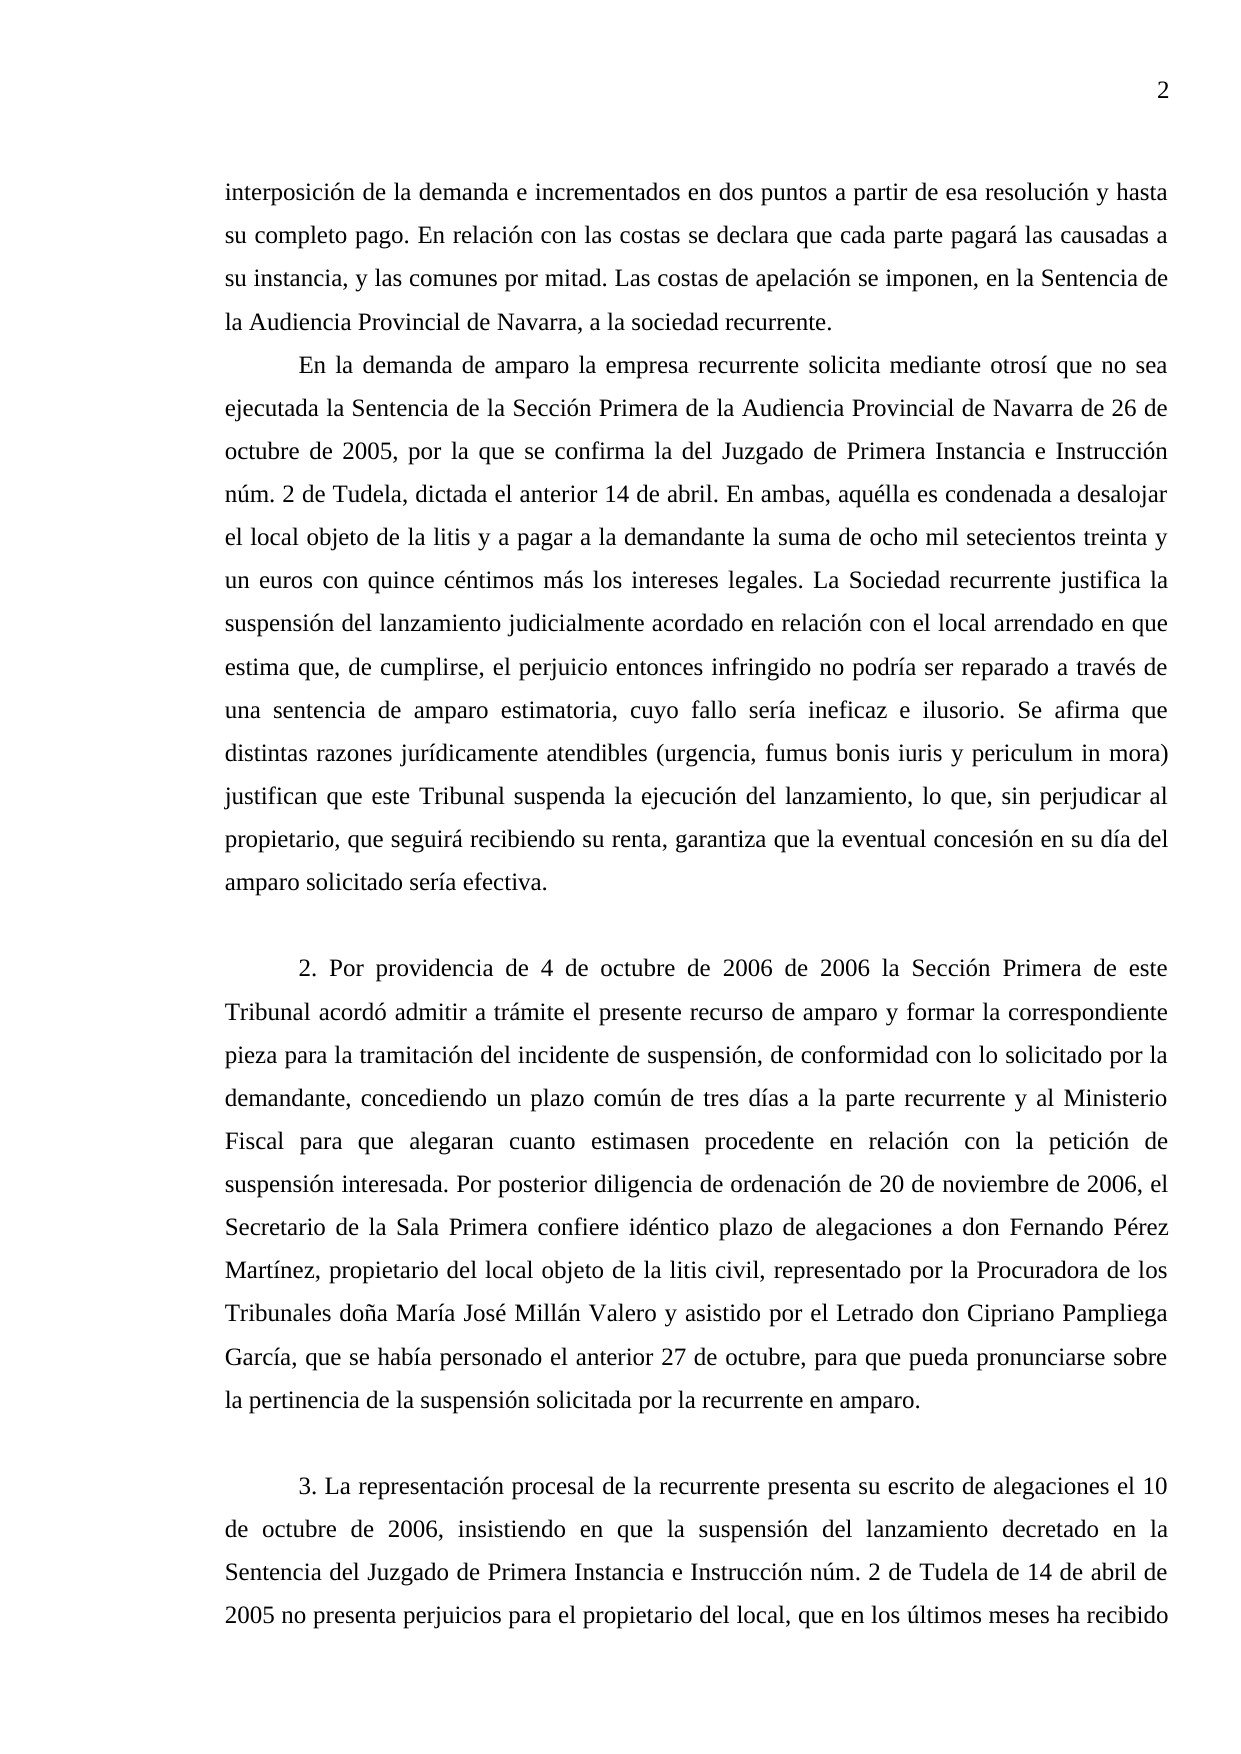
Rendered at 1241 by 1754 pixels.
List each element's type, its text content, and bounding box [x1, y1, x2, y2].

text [224, 1471, 1169, 1629]
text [224, 177, 1169, 335]
text En la demanda de amparo la empresa recurrente solicita mediante otrosí que no sea ejecutada la Sentencia de la Sección Primera de la Audiencia Provincial de Navarra de 26 de octubre de 2005, por la que se confirma la del Juzgado de Primera Instancia e Instrucción núm. 2 de Tudela, dictada el anterior 14 de abril. En ambas, aquélla es condenada a desalojar el local objeto de la litis y a pagar a la demandante la suma de ocho mil setecientos treinta y un euros con quince céntimos más los intereses legales. La Sociedad recurrente justifica la suspensión del lanzamiento judicialmente acordado en relación con el local arrendado en que estima que, de cumplirse, el perjuicio entonces infringido no podría ser reparado a través de una sentencia de amparo estimatoria, cuyo fallo sería ineficaz e ilusorio. Se afirma que distintas razones jurídicamente atendibles (urgencia, fumus bonis iuris y periculum in mora) justifican que este Tribunal suspenda la ejecución del lanzamiento, lo que, sin perjudicar al propietario, que seguirá recibiendo su renta, garantiza que la eventual concesión en su día del amparo solicitado sería efectiva. [224, 350, 1169, 896]
text 2. Por providencia de 4 de octubre de 2006 de 2006 la Sección Primera de este Tribunal acordó admitir a trámite el presente recurso de amparo y formar la correspondiente pieza para la tramitación del incidente de suspensión, de conformidad con lo solicitado por la demandante, concediendo un plazo común de tres días a la parte recurrente y al Ministerio Fiscal para que alegaran cuanto estimasen procedente en relación con la petición de suspensión interesada. Por posterior diligencia de ordenación de 20 de noviembre de 2006, el Secretario de la Sala Primera confiere idéntico plazo de alegaciones a don Fernando Pérez Martínez, propietario del local objeto de la litis civil, representado por la Procuradora de los Tribunales doña María José Millán Valero y asistido por el Letrado don Cipriano Pampliega García, que se había personado el anterior 27 de octubre, para que pueda pronunciarse sobre la pertinencia de la suspensión solicitada por la recurrente en amparo. [224, 953, 1169, 1413]
